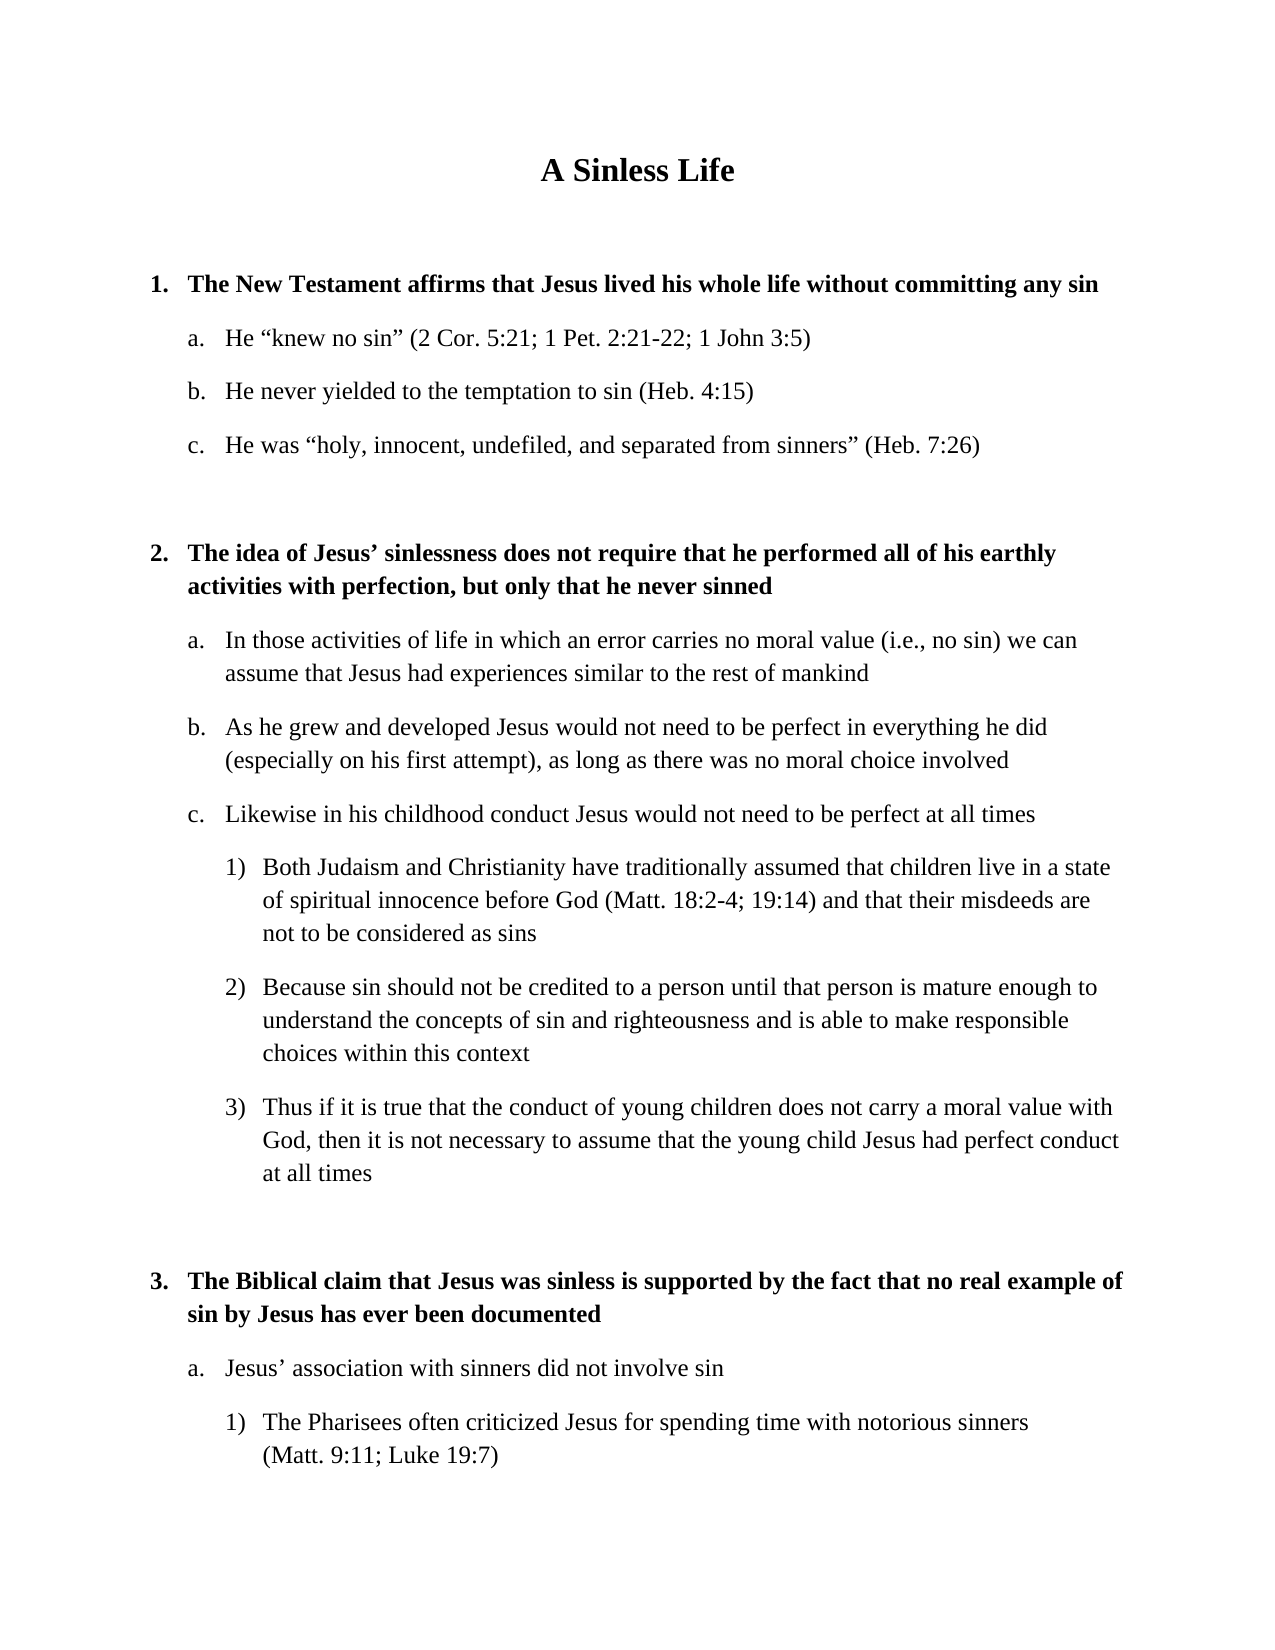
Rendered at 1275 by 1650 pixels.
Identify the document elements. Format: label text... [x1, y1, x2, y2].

text c. He was “holy, innocent, undefiled, and separated from sinners” (Heb. ) [187, 430, 1125, 459]
text b. He never yielded to the temptation to sin (Heb. ) [187, 376, 1125, 405]
text 1) The Pharisees often criticized Jesus for spending time with notorious sinners (Matt. ; Luke 19:7) [225, 1407, 1125, 1468]
text 1) Both Judaism and Christianity have traditionally assumed that children live in a state of spiritual innocence before God (Matt. 18:2-4; ) and that their misdeeds are not to be considered as sins [225, 852, 1125, 947]
text a. Jesus’ association with sinners did not involve sin [187, 1353, 1125, 1382]
text 2. The idea of Jesus’ sinlessness does not require that he performed all of his earthly activities with perfection, but only that he never sinned [150, 538, 1125, 600]
text a. In those activities of life in which an error carries no moral value (i.e., no sin) we can assume that Jesus had experiences similar to the rest of mankind [187, 625, 1125, 687]
text 3) Thus if it is true that the conduct of young children does not carry a moral value with God, then it is not necessary to assume that the young child Jesus had perfect conduct at all times [225, 1092, 1125, 1187]
text 3. The Biblical claim that Jesus was sinless is supported by the fact that no real example of sin by Jesus has ever been documented [150, 1266, 1125, 1328]
text a. He “knew no sin” (2 Cor. 5:21; 1 Pet. 2:21-22; 1 John 3:5) [187, 323, 1125, 351]
text A Sinless Life [150, 150, 1125, 188]
text 2) Because sin should not be credited to a person until that person is mature enough to understand the concepts of sin and righteousness and is able to make responsible choices within this context [225, 972, 1125, 1067]
text 1. The New Testament affirms that Jesus lived his whole life without committing any sin [150, 269, 1125, 297]
text c. Likewise in his childhood conduct Jesus would not need to be perfect at all times [187, 799, 1125, 827]
text b. As he grew and developed Jesus would not need to be perfect in everything he did (especially on his first attempt), as long as there was no moral choice involved [187, 712, 1125, 773]
